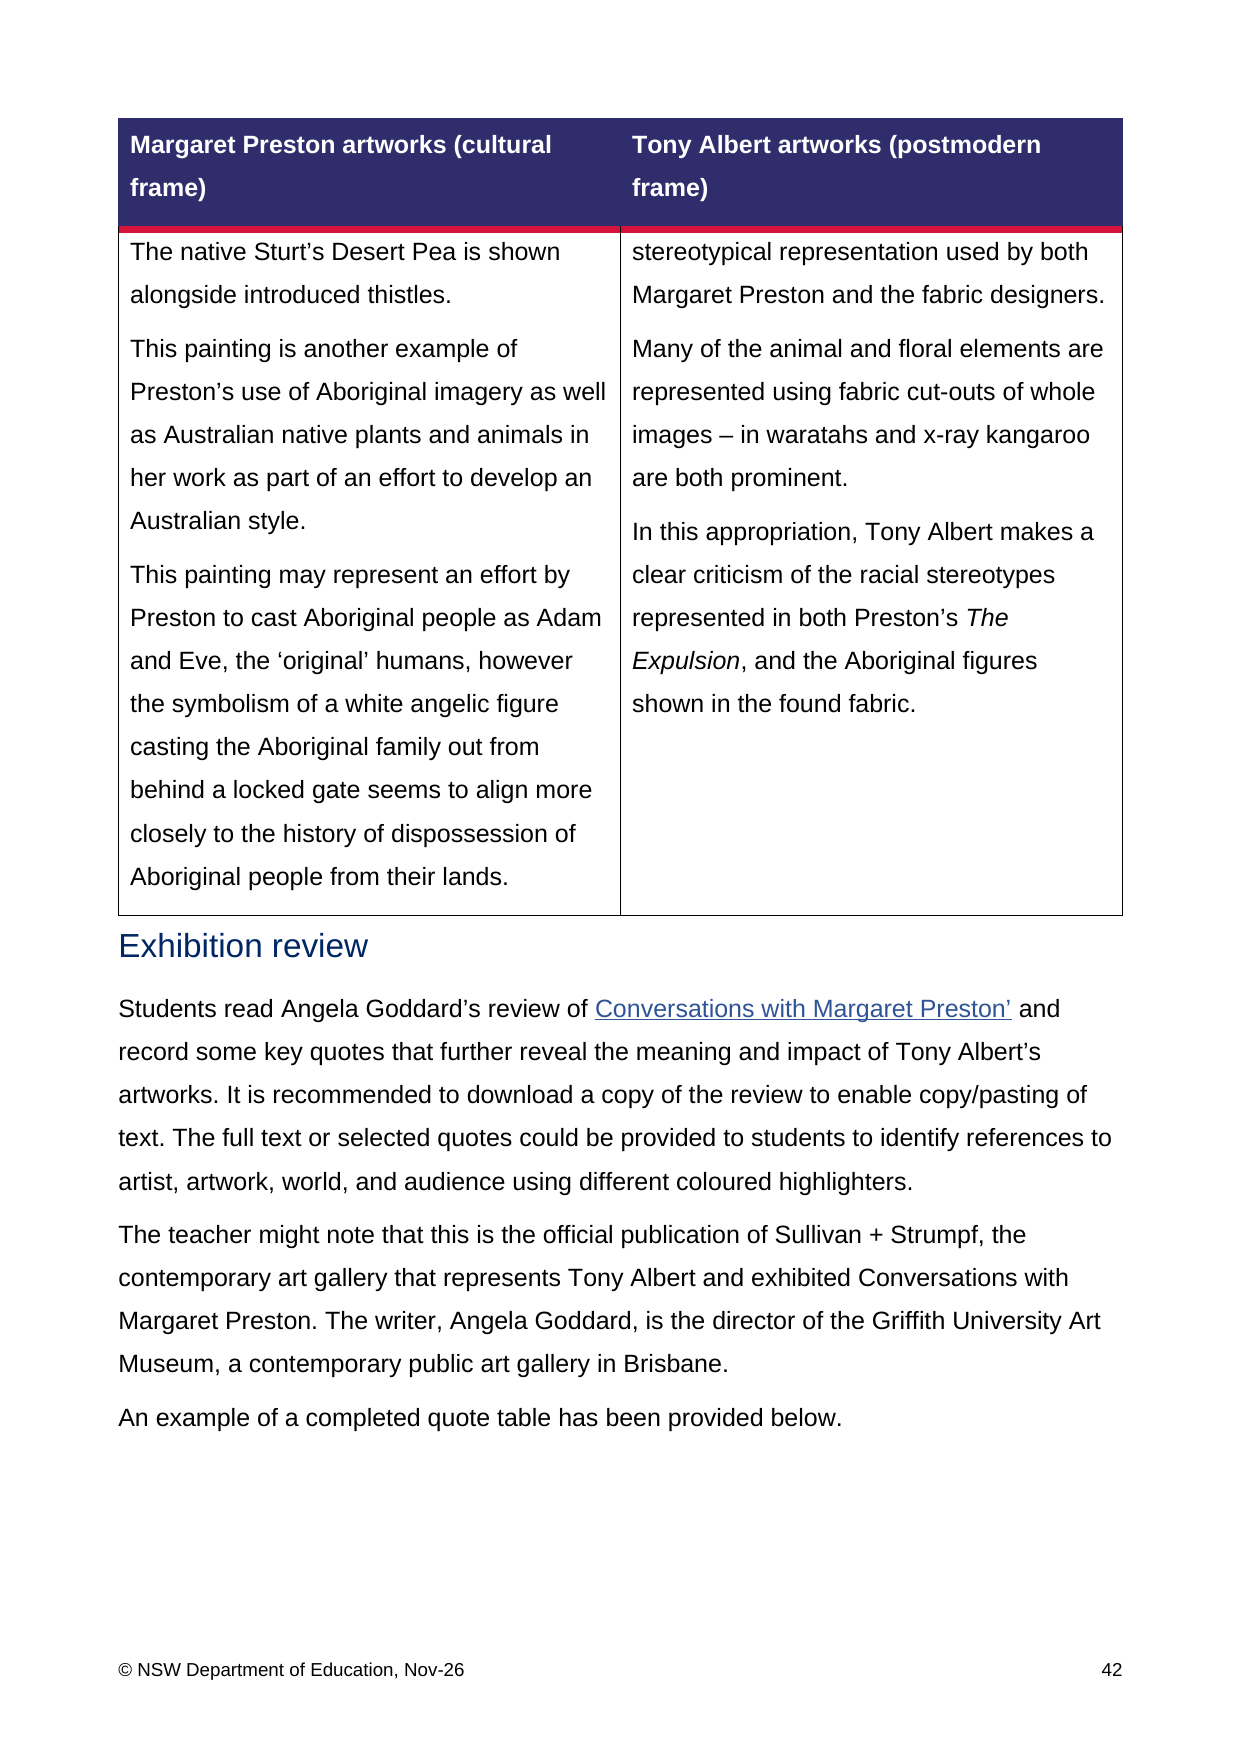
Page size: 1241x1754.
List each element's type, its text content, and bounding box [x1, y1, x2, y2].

text The teacher might note that this is the official publication of Sullivan + Strumpf, the contemporary art gallery that represents Tony Albert and exhibited Conversations with Margaret Preston. The writer, Angela Goddard, is the director of the Griffith University Art Museum, a contemporary public art gallery in Brisbane. [118, 1220, 1122, 1378]
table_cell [621, 233, 1122, 915]
text An example of a completed quote table has been provided below. [118, 1403, 1122, 1432]
table_header Tony Albert artworks (postmodern frame) [621, 119, 1122, 226]
subtitle Exhibition review [118, 926, 1122, 964]
text Students read Angela Goddard’s review of Conversations with Margaret Preston’ and record some key quotes that further reveal the meaning and impact of Tony Albert’s artworks. It is recommended to download a copy of the review to enable copy/pasting of text. The full text or selected quotes could be provided to students to identify references to artist, artwork, world, and audience using different coloured highlighters. [118, 994, 1122, 1195]
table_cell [119, 233, 620, 915]
table_header Margaret Preston artworks (cultural frame) [119, 119, 620, 226]
